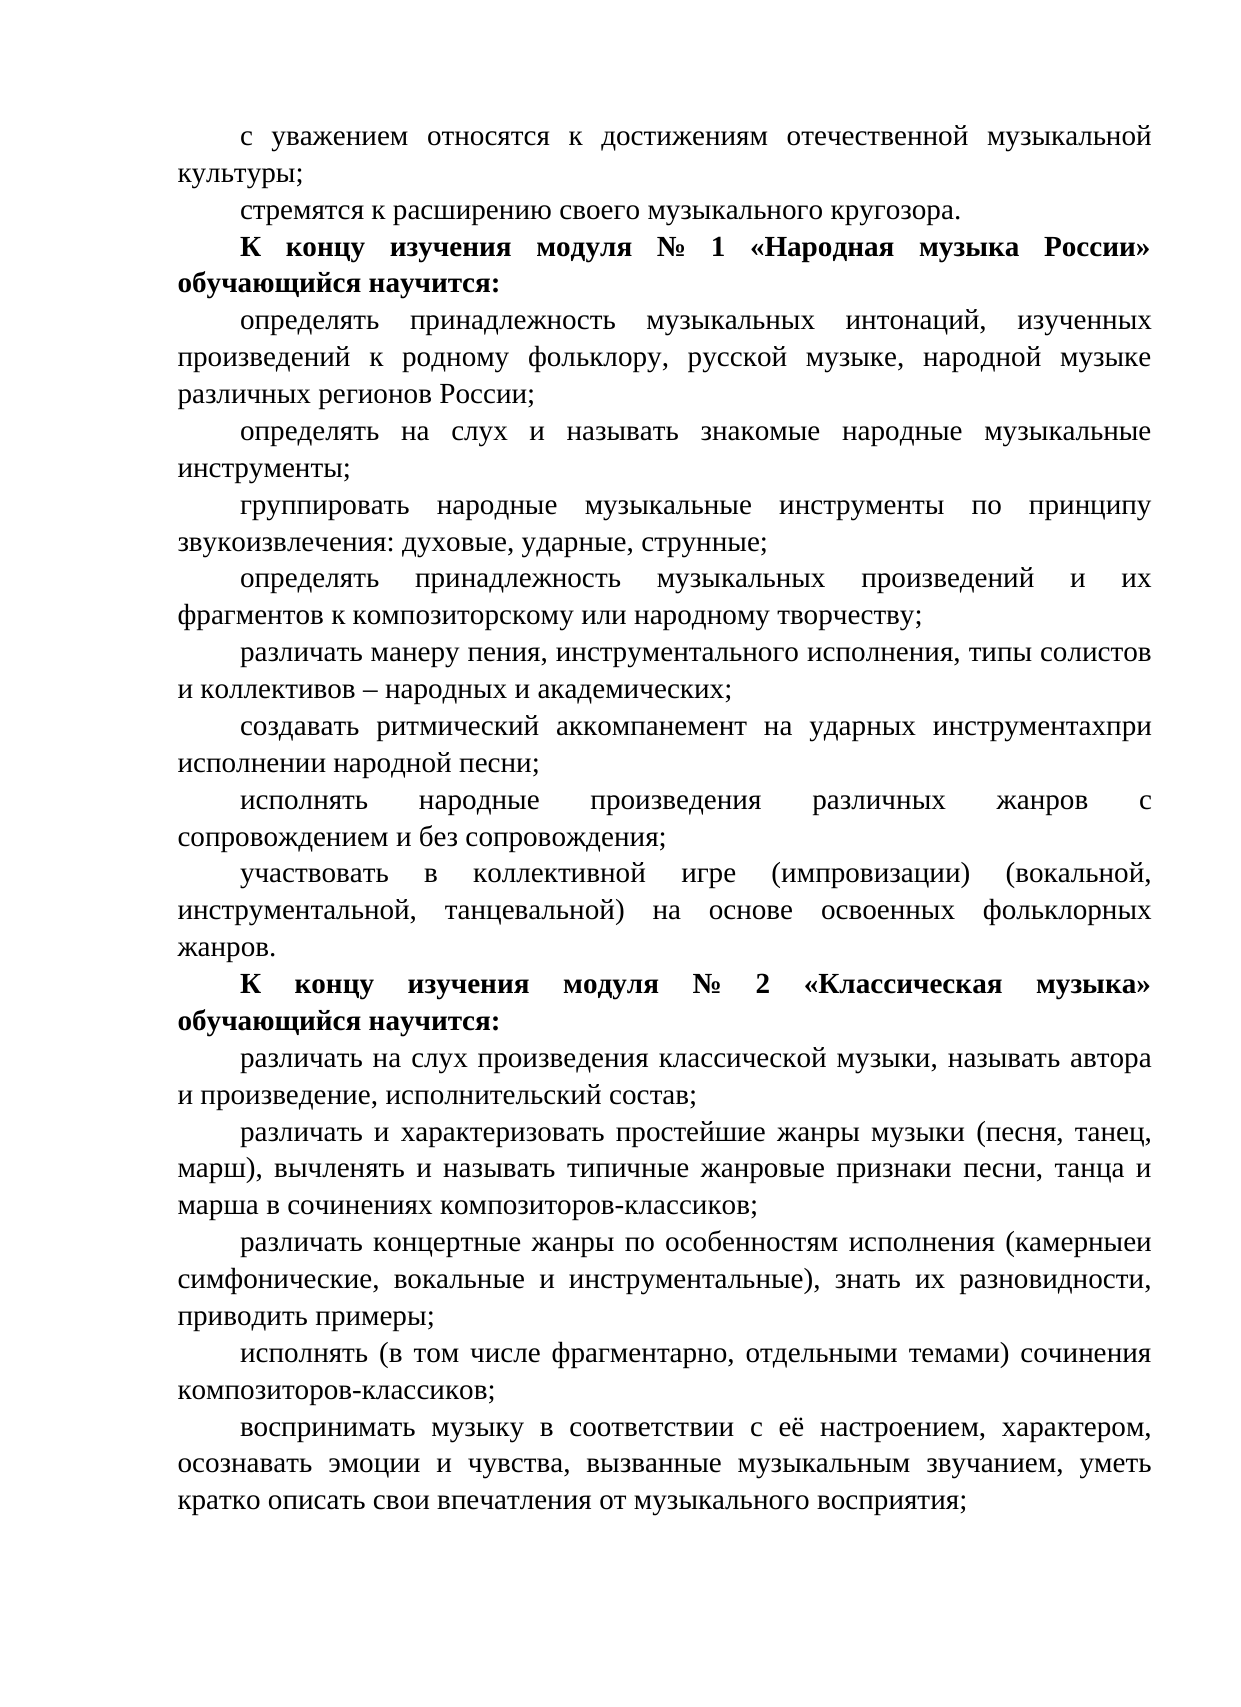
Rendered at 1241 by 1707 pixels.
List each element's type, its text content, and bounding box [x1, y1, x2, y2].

text исполнять народные произведения различных жанров с сопровождением и без сопровождения; [177, 782, 1152, 852]
text определять на слух и называть знакомые народные музыкальные инструменты; [177, 413, 1152, 483]
text различать и характеризовать простейшие жанры музыки (песня, танец, марш), вычленять и называть типичные жанровые признаки песни, танца и марша в сочинениях композиторов-классиков; [177, 1114, 1152, 1221]
text К концу изучения модуля № 1 «Народная музыка России» обучающийся научится: [177, 229, 1152, 299]
text различать манеру пения, инструментального исполнения, типы солистов и коллективов – народных и академических; [177, 634, 1152, 705]
text определять принадлежность музыкальных интонаций, изученных произведений к родному фольклору, русской музыке, народной музыке различных регионов России; [177, 302, 1152, 410]
text воспринимать музыку в соответствии с её настроением, характером, осознавать эмоции и чувства, вызванные музыкальным звучанием, уметь кратко описать свои впечатления от музыкального восприятия; [177, 1409, 1152, 1516]
text К концу изучения модуля № 2 «Классическая музыка» обучающийся научится: [177, 966, 1152, 1037]
text исполнять (в том числе фрагментарно, отдельными темами) сочинения композиторов-классиков; [177, 1335, 1152, 1405]
text с уважением относятся к достижениям отечественной музыкальной культуры; [177, 118, 1152, 188]
text различать на слух произведения классической музыки, называть автора и произведение, исполнительский состав; [177, 1040, 1152, 1110]
text участвовать в коллективной игре (импровизации) (вокальной, инструментальной, танцевальной) на основе освоенных фольклорных жанров. [177, 856, 1152, 963]
text определять принадлежность музыкальных произведений и их фрагментов к композиторскому или народному творчеству; [177, 561, 1152, 631]
text различать концертные жанры по особенностям исполнения (камерныеи симфонические, вокальные и инструментальные), знать их разновидности, приводить примеры; [177, 1224, 1152, 1332]
text стремятся к расширению своего музыкального кругозора. [177, 192, 1152, 225]
text группировать народные музыкальные инструменты по принципу звукоизвлечения: духовые, ударные, струнные; [177, 487, 1152, 557]
text создавать ритмический аккомпанемент на ударных инструментахпри исполнении народной песни; [177, 708, 1152, 778]
